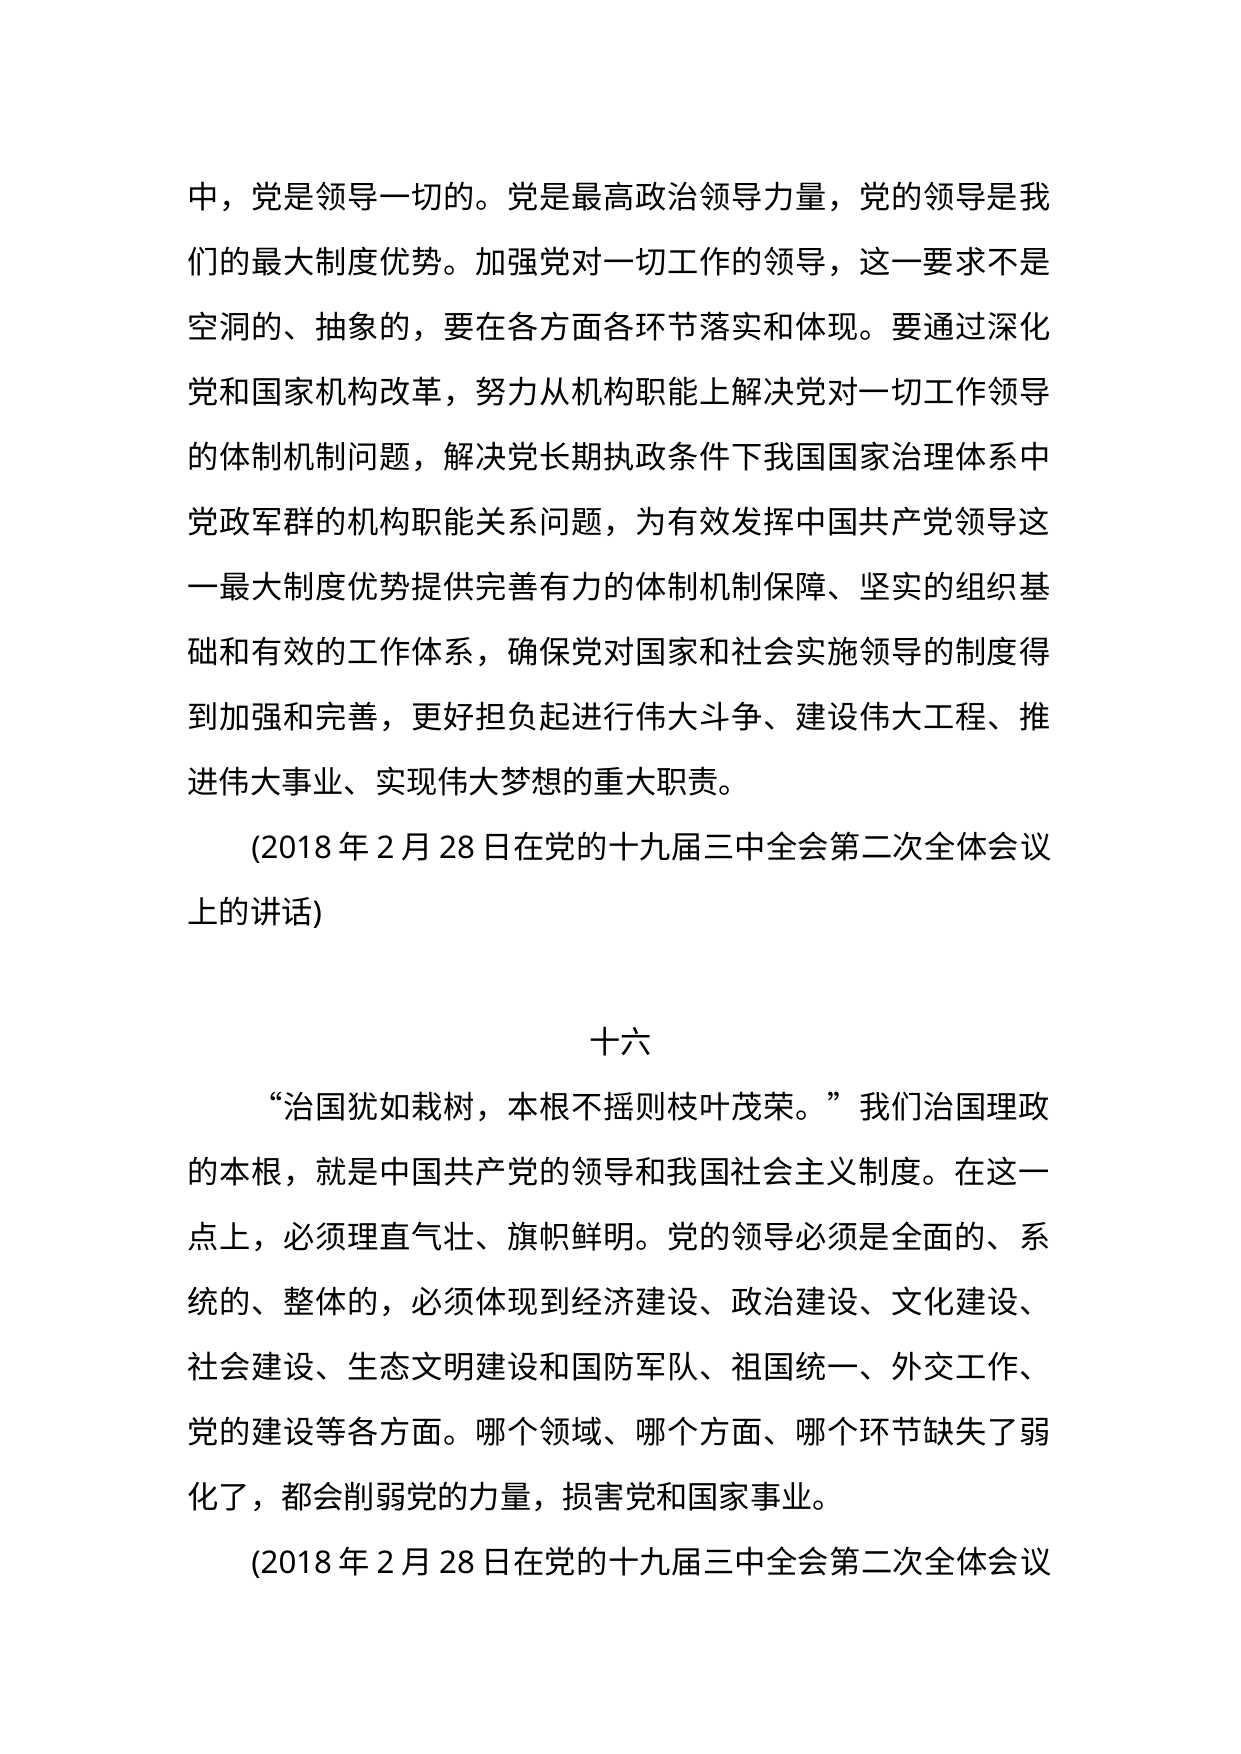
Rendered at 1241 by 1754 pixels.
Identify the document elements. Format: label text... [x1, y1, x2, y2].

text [187, 1527, 1053, 1592]
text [187, 162, 1053, 812]
text “治国犹如栽树，本根不摇则枝叶茂荣。”我们治国理政的本根，就是中国共产党的领导和我国社会主义制度。在这一点上，必须理直气壮、旗帜鲜明。党的领导必须是全面的、系统的、整体的，必须体现到经济建设、政治建设、文化建设、社会建设、生态文明建设和国防军队、祖国统一、外交工作、党的建设等各方面。哪个领域、哪个方面、哪个环节缺失了弱化了，都会削弱党的力量，损害党和国家事业。 [187, 1072, 1053, 1527]
text (2018年2月28日在党的十九届三中全会第二次全体会议上的讲话) [187, 812, 1053, 942]
text 十六 [187, 1007, 1053, 1072]
